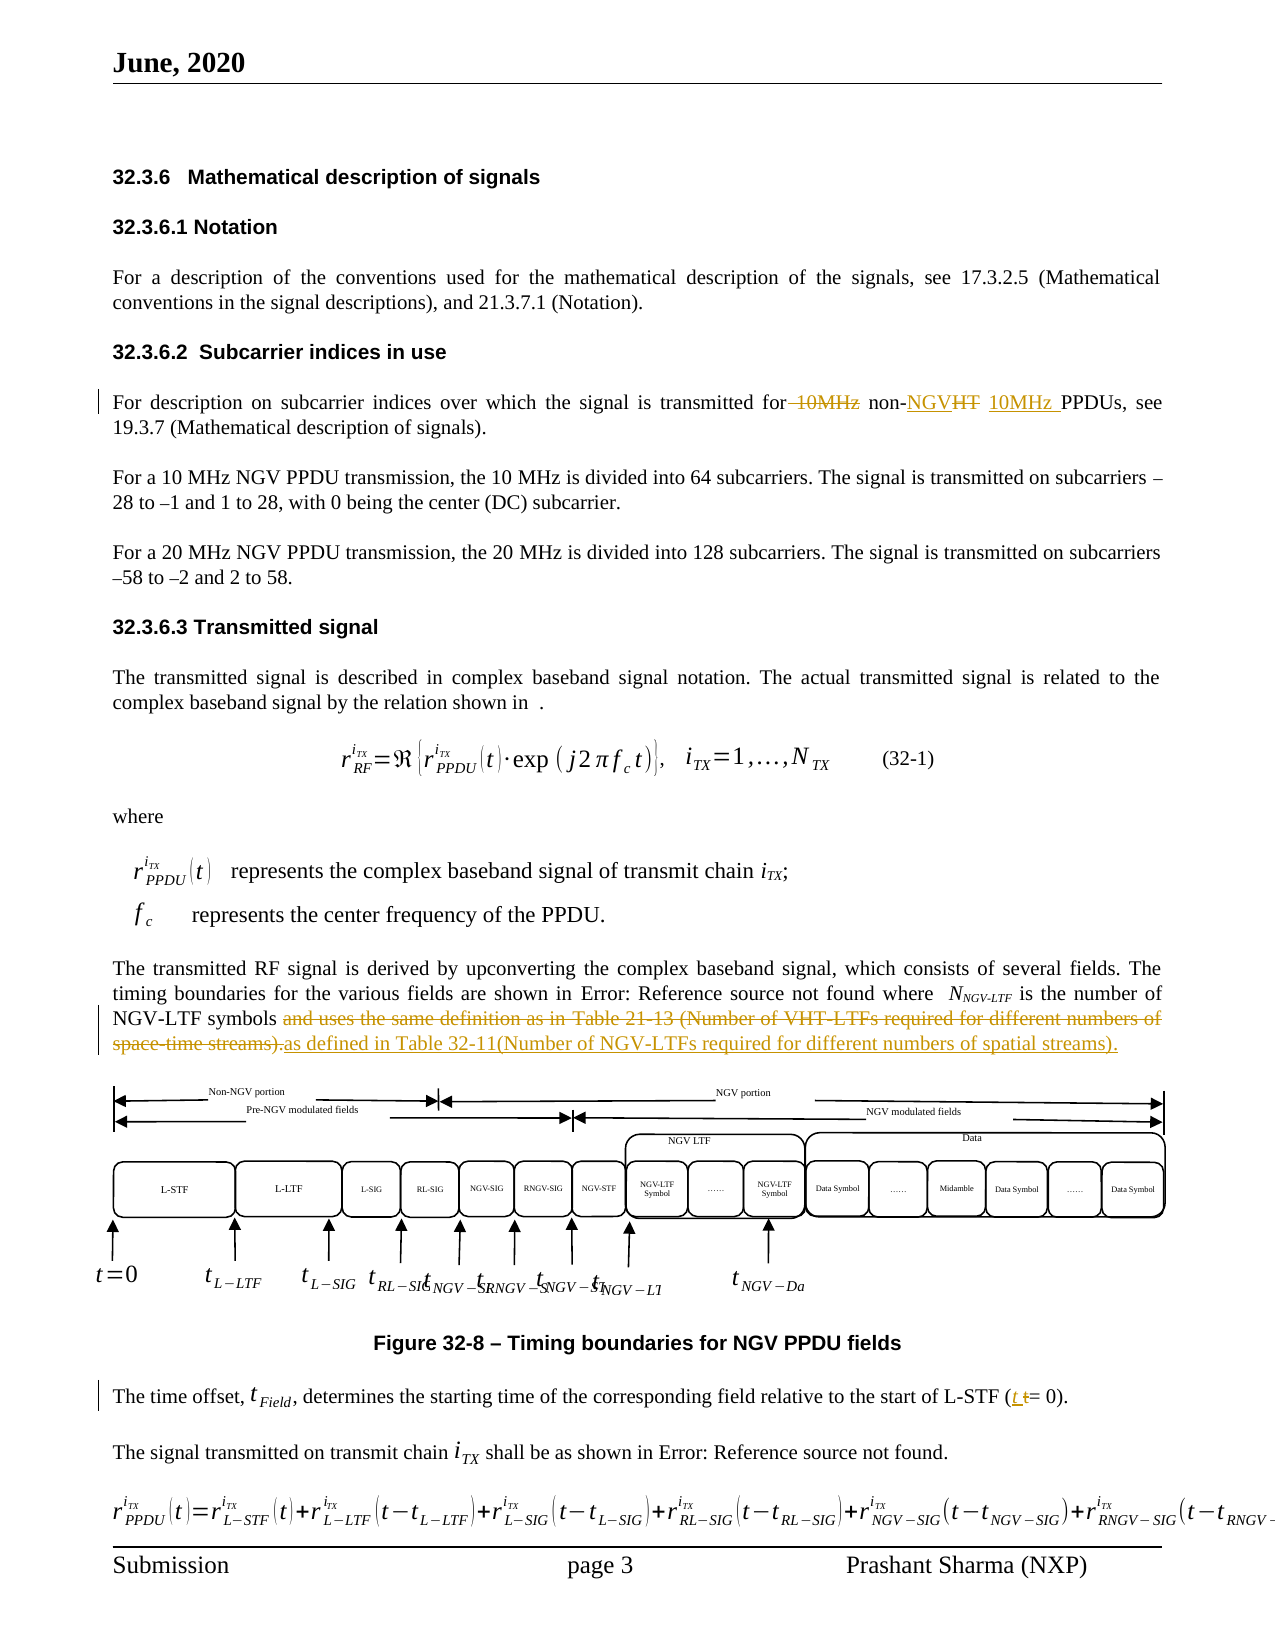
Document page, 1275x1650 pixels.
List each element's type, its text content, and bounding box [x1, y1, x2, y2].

list Mathematical description of signals [112, 164, 1162, 189]
text Figure 32-8 – Timing boundaries for NGV PPDU fields [112, 1330, 1162, 1355]
text 32.3.6.2 Subcarrier indices in use [112, 339, 1162, 364]
text where [112, 803, 1162, 828]
text , (32-1) [112, 739, 1162, 778]
text For a description of the conventions used for the mathematical description of the signals, see 17.3.2.5 (Mathematical conventions in the signal descriptions), and 21.3.7.1 (Notation). [112, 264, 1162, 314]
text For description on subcarrier indices over which the signal is transmitted for non- PPDUs, see 19.3.7 (Mathematical description of signals). [112, 389, 1162, 439]
text The time offset, , determines the starting time of the corresponding field relative to the start of L-STF (= 0). [112, 1380, 1162, 1411]
text The transmitted signal is described in complex baseband signal notation. The actual transmitted signal is related to the complex baseband signal by the relation shown in Equation (32-1). [112, 664, 1162, 714]
text 32.3.6.3 Transmitted signal [112, 614, 1162, 639]
text For a 20 MHz NGV PPDU transmission, the 20 MHz is divided into 128 subcarriers. The signal is transmitted on subcarriers –58 to –2 and 2 to 58. [112, 539, 1162, 589]
text represents the complex baseband signal of transmit chain iTX; [133, 853, 1162, 888]
text represents the center frequency of the PPDU. [133, 898, 1162, 930]
text The transmitted RF signal is derived by upconverting the complex baseband signal, which consists of several fields. The timing boundaries for the various fields are shown in Figure 32-8 (Timing boundaries for NGV PPDU fields) where NNGV-LTF is the number of NGV-LTF symbols [112, 955, 1162, 1055]
text 32.3.6.1 Notation [112, 214, 1162, 239]
text For a 10 MHz NGV PPDU transmission, the 10 MHz is divided into 64 subcarriers. The signal is transmitted on subcarriers –28 to –1 and 1 to 28, with 0 being the center (DC) subcarrier. [112, 464, 1162, 514]
